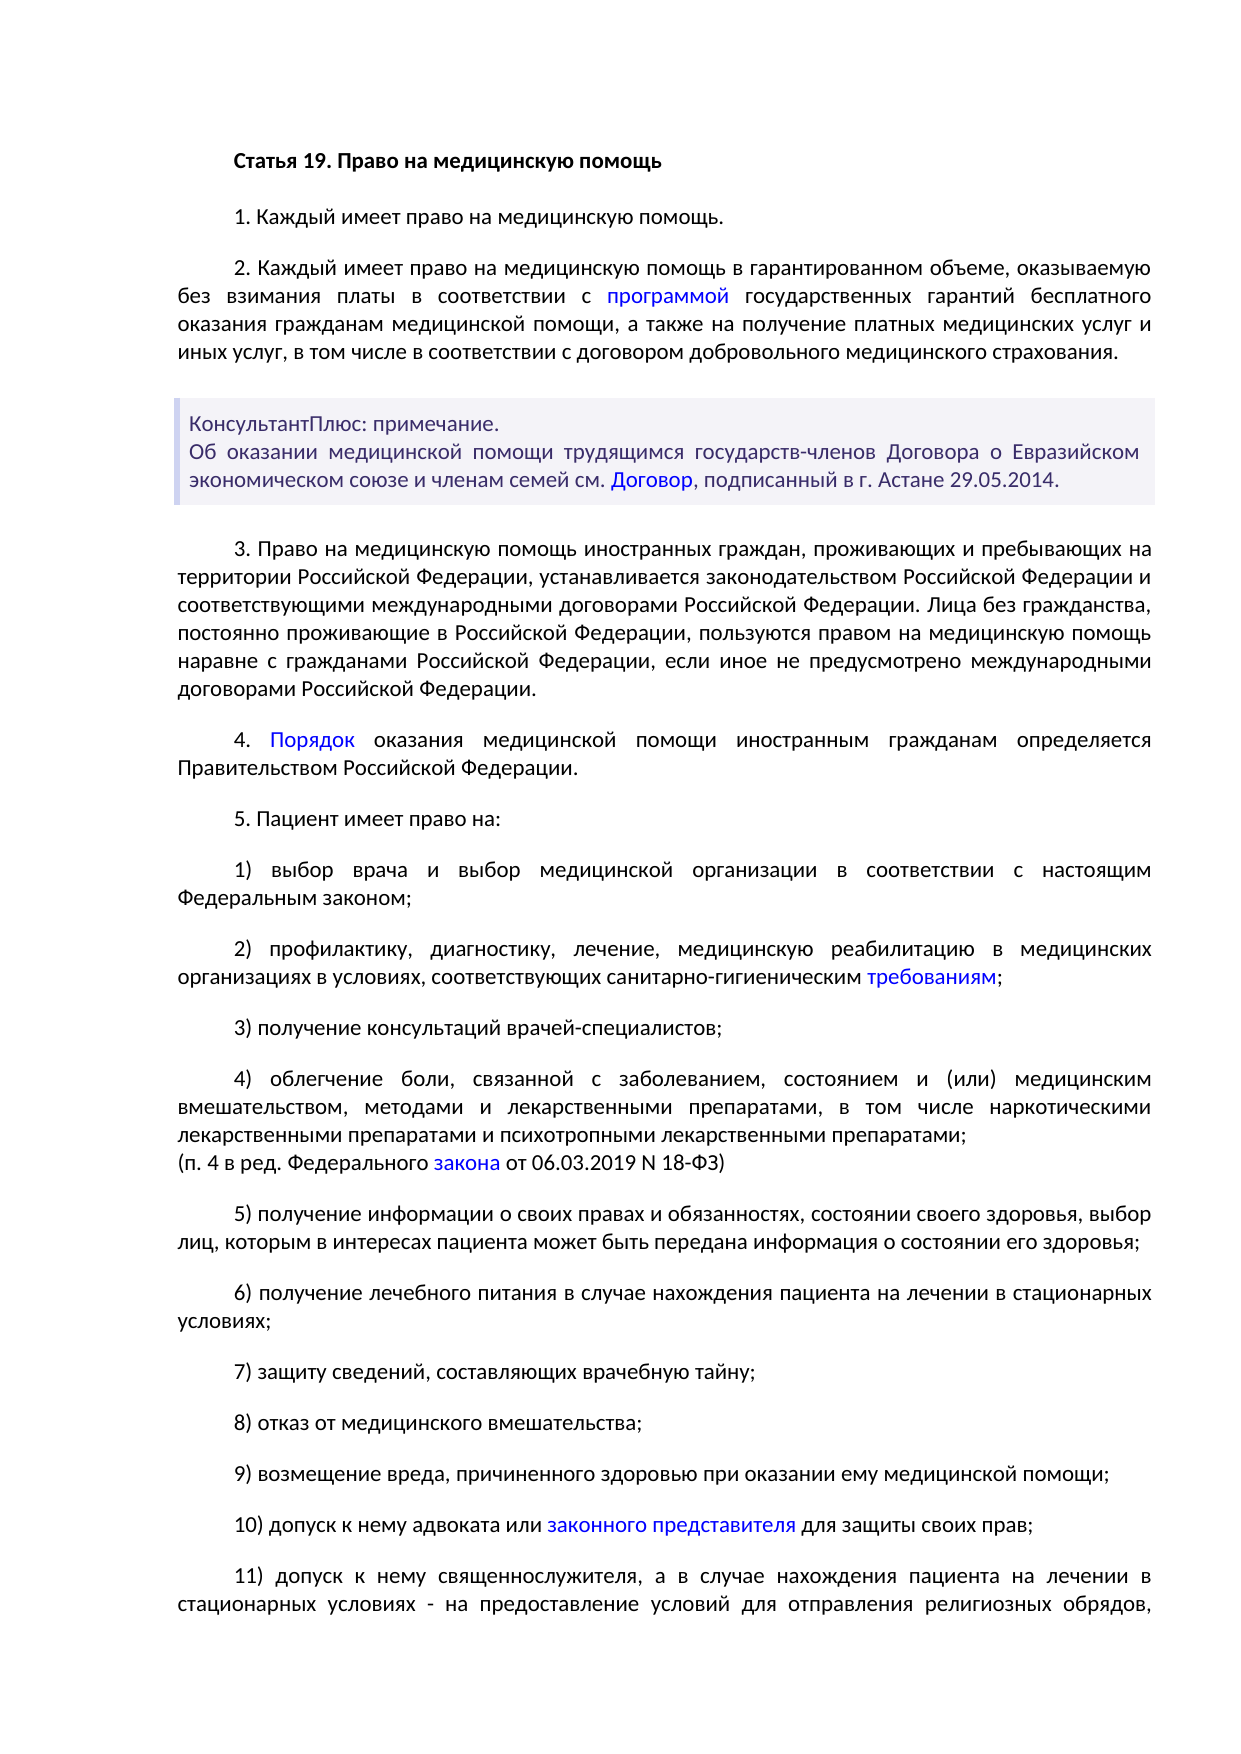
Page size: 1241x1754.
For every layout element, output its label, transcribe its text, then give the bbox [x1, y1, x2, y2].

text 9) возмещение вреда, причиненного здоровью при оказании ему медицинской помощи; [177, 1459, 1152, 1487]
title Статья 19. Право на медицинскую помощь [177, 146, 1152, 174]
text 4) облегчение боли, связанной с заболеванием, состоянием и (или) медицинским вмешательством, методами и лекарственными препаратами, в том числе наркотическими лекарственными препаратами и психотропными лекарственными препаратами; [177, 1064, 1152, 1148]
text 8) отказ от медицинского вмешательства; [177, 1408, 1152, 1436]
text (п. 4 в ред. Федерального закона от 06.03.2019 N 18-ФЗ) [177, 1148, 1152, 1176]
text 10) допуск к нему адвоката или законного представителя для защиты своих прав; [177, 1510, 1152, 1538]
text 1) выбор врача и выбор медицинской организации в соответствии с настоящим Федеральным законом; [177, 855, 1152, 911]
text 4. Порядок оказания медицинской помощи иностранным гражданам определяется Правительством Российской Федерации. [177, 725, 1152, 781]
text 3. Право на медицинскую помощь иностранных граждан, проживающих и пребывающих на территории Российской Федерации, устанавливается законодательством Российской Федерации и соответствующими международными договорами Российской Федерации. Лица без гражданства, постоянно проживающие в Российской Федерации, пользуются правом на медицинскую помощь наравне с гражданами Российской Федерации, если иное не предусмотрено международными договорами Российской Федерации. [177, 534, 1152, 702]
text 5) получение информации о своих правах и обязанностях, состоянии своего здоровья, выбор лиц, которым в интересах пациента может быть передана информация о состоянии его здоровья; [177, 1199, 1152, 1255]
text 7) защиту сведений, составляющих врачебную тайну; [177, 1357, 1152, 1385]
text 2) профилактику, диагностику, лечение, медицинскую реабилитацию в медицинских организациях в условиях, соответствующих санитарно-гигиеническим требованиям; [177, 934, 1152, 990]
text 2. Каждый имеет право на медицинскую помощь в гарантированном объеме, оказываемую без взимания платы в соответствии с программой государственных гарантий бесплатного оказания гражданам медицинской помощи, а также на получение платных медицинских услуг и иных услуг, в том числе в соответствии с договором добровольного медицинского страхования. [177, 253, 1152, 365]
text 6) получение лечебного питания в случае нахождения пациента на лечении в стационарных условиях; [177, 1278, 1152, 1334]
text 3) получение консультаций врачей-специалистов; [177, 1013, 1152, 1041]
text 5. Пациент имеет право на: [177, 804, 1152, 832]
table_header КонсультантПлюс: примечание. Об оказании медицинской помощи трудящимся государств-членов Договора о Евразийском экономическом союзе и членам семей см. Договор, подписанный в г. Астане 29.05.2014. [180, 398, 1149, 505]
text 1. Каждый имеет право на медицинскую помощь. [177, 202, 1152, 230]
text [177, 1561, 1152, 1617]
